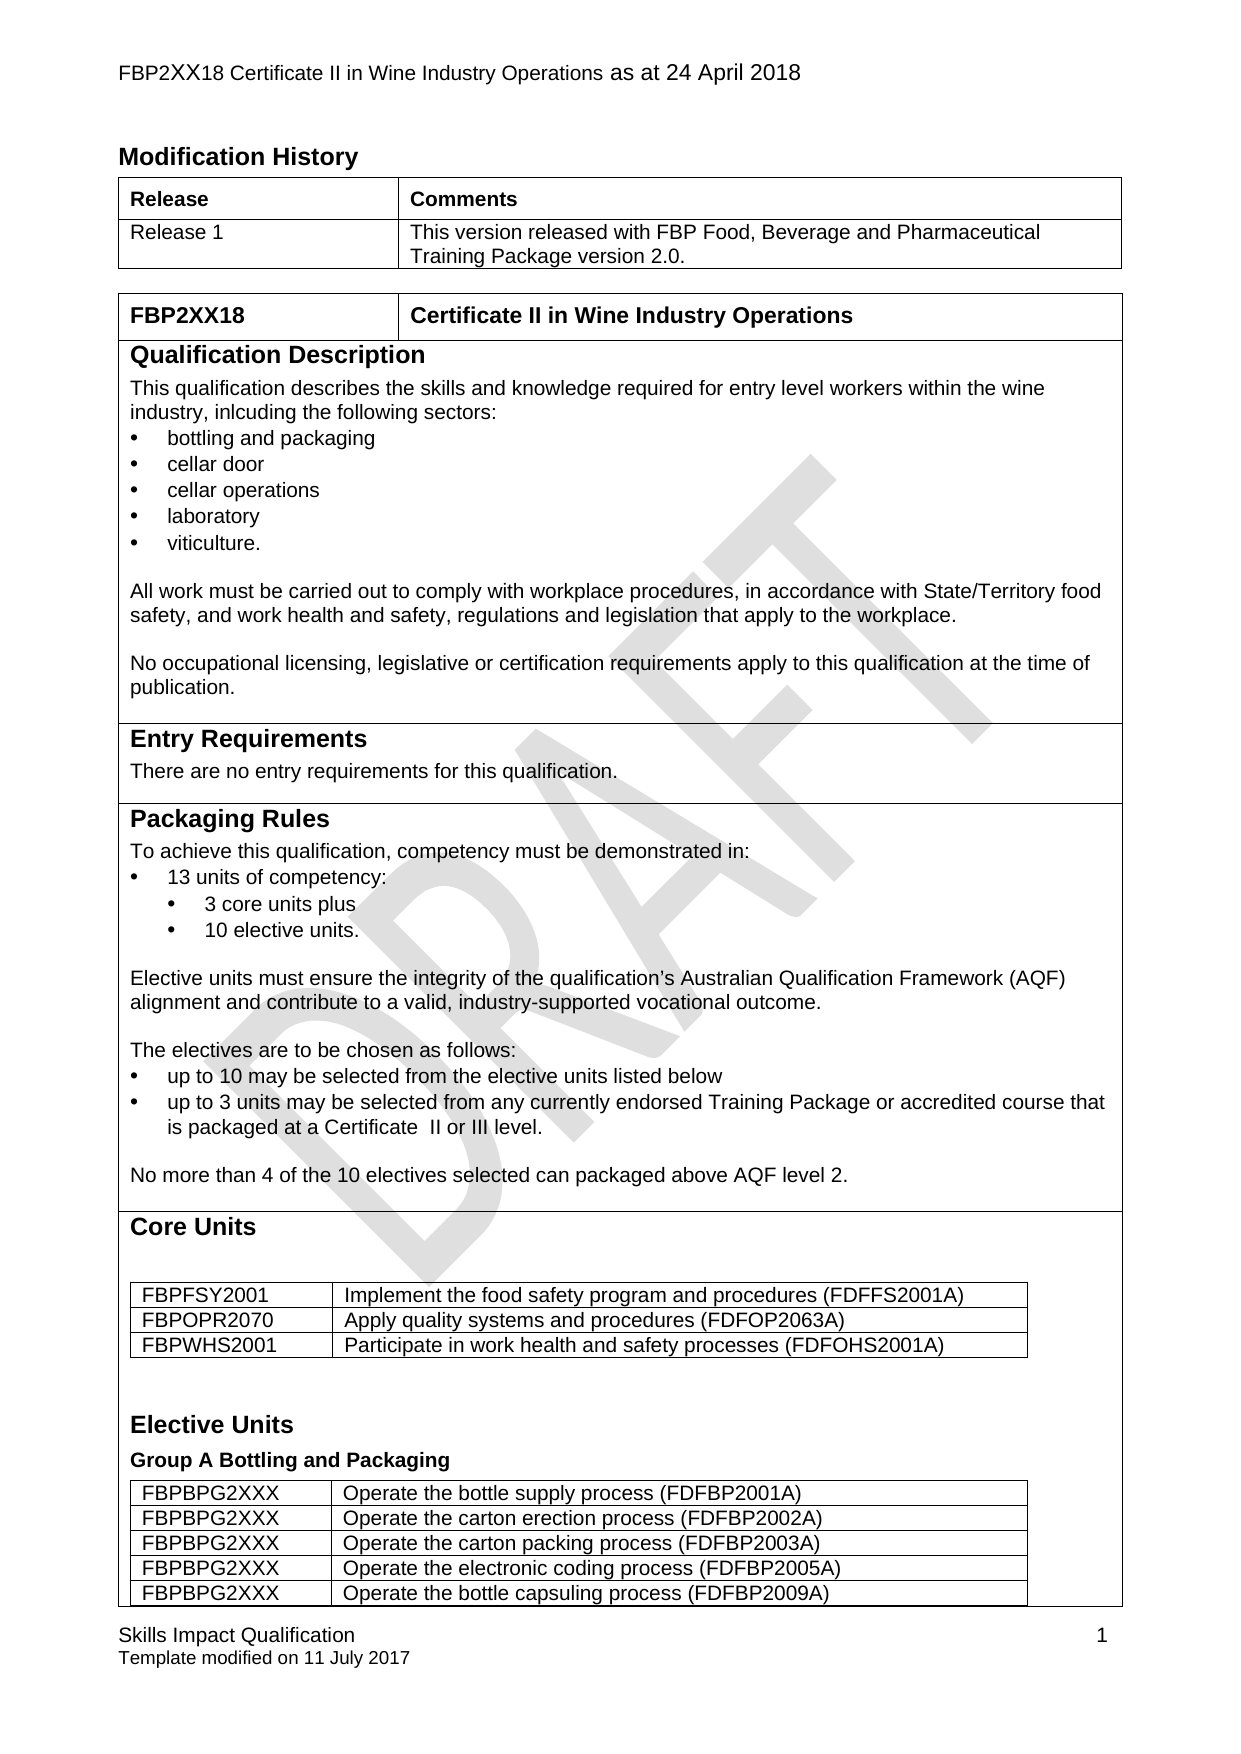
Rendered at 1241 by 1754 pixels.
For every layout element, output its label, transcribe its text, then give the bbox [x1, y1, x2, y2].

table_header Certificate II in Wine Industry Operations [399, 294, 1122, 339]
table_header Comments [399, 178, 1121, 219]
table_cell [119, 1212, 1122, 1606]
table_header Release [119, 178, 398, 219]
table_cell This version released with FBP Food, Beverage and Pharmaceutical Training Package version 2.0. [399, 220, 1121, 268]
table_cell Qualification Description This qualification describes the skills and knowledge required for entry level workers within the wine industry, inlcuding the following sectors: bottling and packaging cellar door cellar operations laboratory viticulture. All work must be carried out to comply with workplace procedures, in accordance with State/Territory food safety, and work health and safety, regulations and legislation that apply to the workplace. No occupational licensing, legislative or certification requirements apply to this qualification at the time of publication. [119, 341, 1122, 723]
table_cell Release 1 [119, 220, 398, 268]
table_cell Entry Requirements There are no entry requirements for this qualification. [119, 724, 1122, 803]
table_cell Packaging Rules To achieve this qualification, competency must be demonstrated in: 13 units of competency: 3 core units plus 10 elective units. Elective units must ensure the integrity of the qualification’s Australian Qualification Framework (AQF) alignment and contribute to a valid, industry-supported vocational outcome. The electives are to be chosen as follows: up to 10 may be selected from the elective units listed below up to 3 units may be selected from any currently endorsed Training Package or accredited course that is packaged at a Certificate II or III level. No more than 4 of the 10 electives selected can packaged above AQF level 2. [119, 804, 1122, 1211]
table_header FBP2xx18 [119, 294, 398, 339]
subtitle Modification History [118, 142, 1122, 171]
